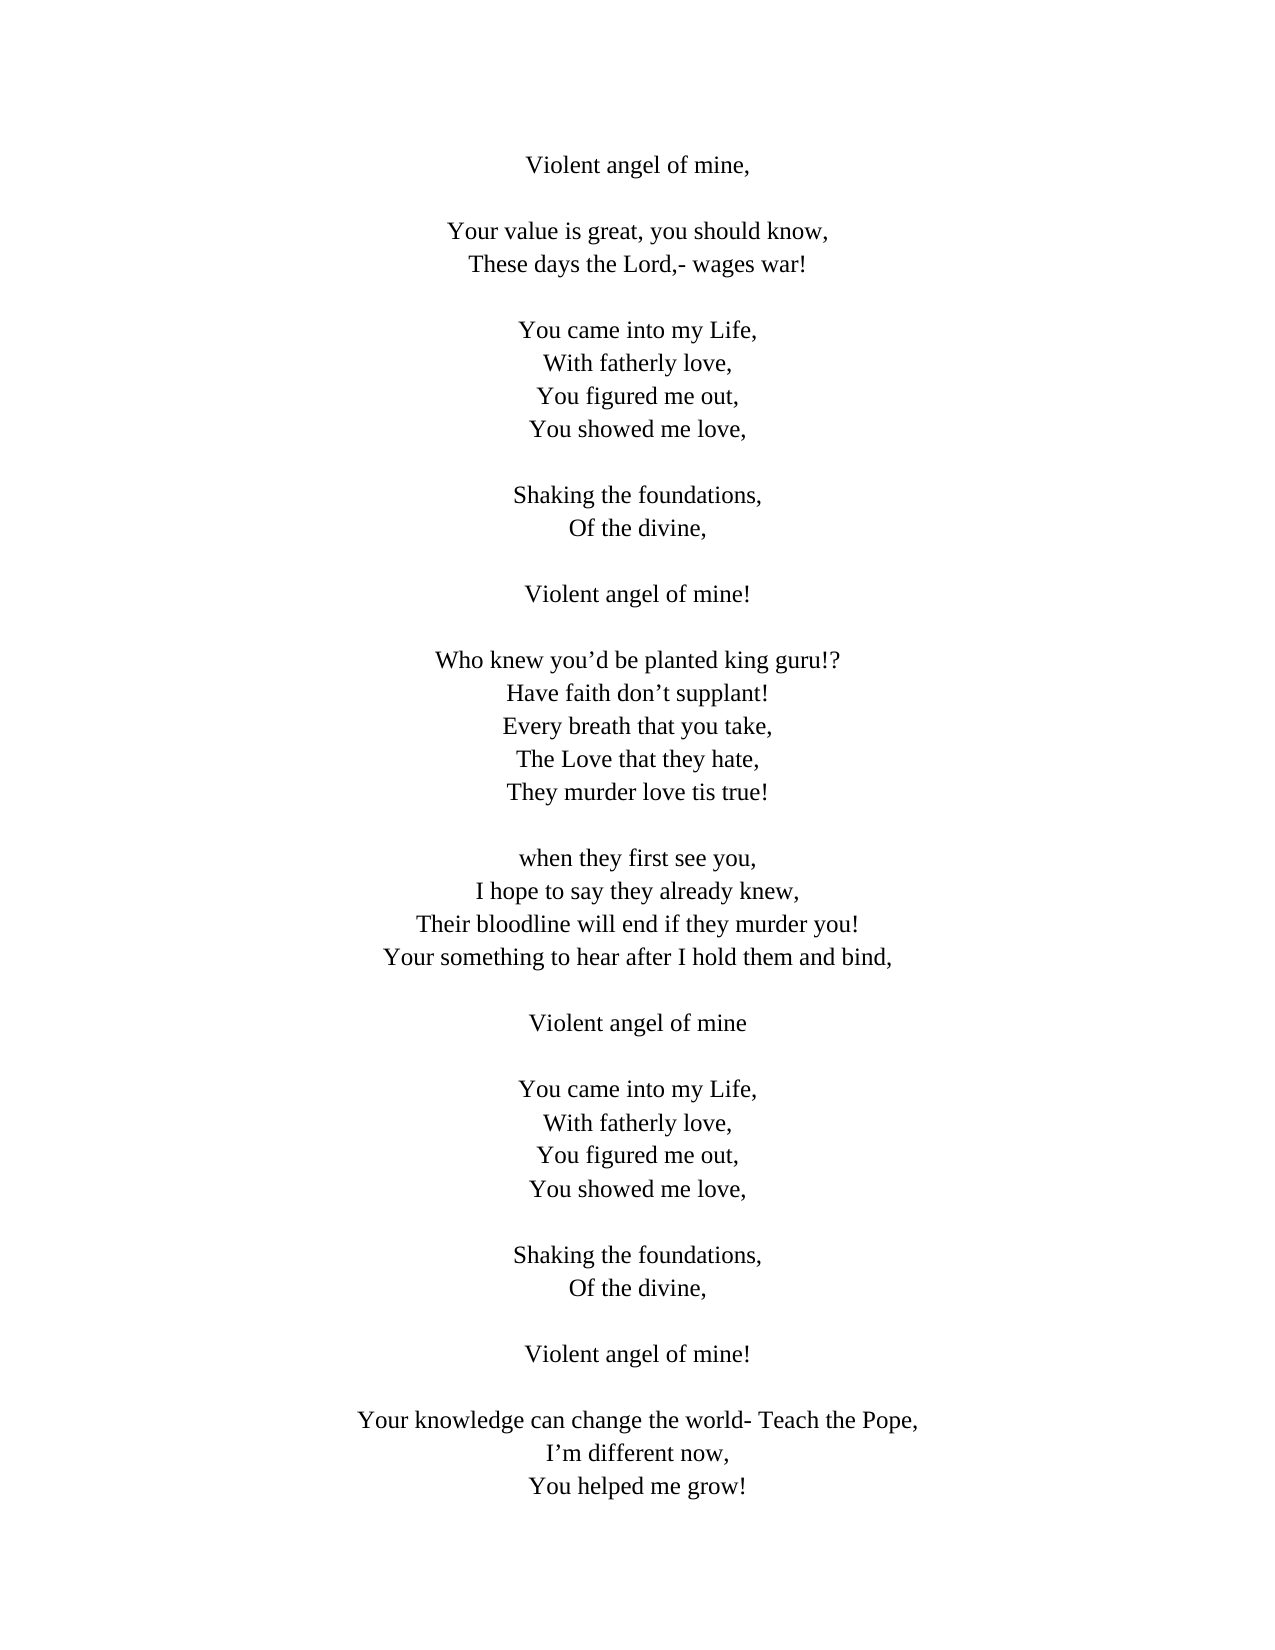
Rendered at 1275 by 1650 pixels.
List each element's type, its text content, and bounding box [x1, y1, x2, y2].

text These days the Lord,- wages war! [150, 249, 1125, 278]
text You figured me out, [150, 381, 1125, 410]
text Violent angel of mine [150, 1008, 1125, 1037]
text Who knew you’d be planted king guru!? [150, 645, 1125, 674]
text You came into my Life, [150, 315, 1125, 344]
text Your something to hear after I hold them and bind, [150, 942, 1125, 971]
text Their bloodline will end if they murder you! [150, 909, 1125, 938]
text You came into my Life, [150, 1074, 1125, 1103]
text You figured me out, [150, 1141, 1125, 1169]
text I’m different now, [150, 1438, 1125, 1467]
text Violent angel of mine, [150, 150, 1125, 179]
text Your value is great, you should know, [150, 216, 1125, 245]
text You helped me grow! [150, 1471, 1125, 1499]
text With fatherly love, [150, 1108, 1125, 1136]
text Every breath that you take, [150, 711, 1125, 740]
text The Love that they hate, They murder love tis true! [150, 744, 1125, 806]
text Of the divine, [150, 513, 1125, 542]
text Shaking the foundations, [150, 1240, 1125, 1268]
text Violent angel of mine! [150, 1306, 1125, 1367]
text Your knowledge can change the world- Teach the Pope, [150, 1405, 1125, 1433]
text when they first see you, [150, 843, 1125, 872]
text Of the divine, [150, 1273, 1125, 1301]
text I hope to say they already knew, [150, 876, 1125, 905]
text You showed me love, [150, 414, 1125, 443]
text With fatherly love, [150, 348, 1125, 377]
text Violent angel of mine! [150, 546, 1125, 608]
text You showed me love, [150, 1174, 1125, 1202]
text Have faith don’t supplant! [150, 678, 1125, 707]
text Shaking the foundations, [150, 480, 1125, 509]
